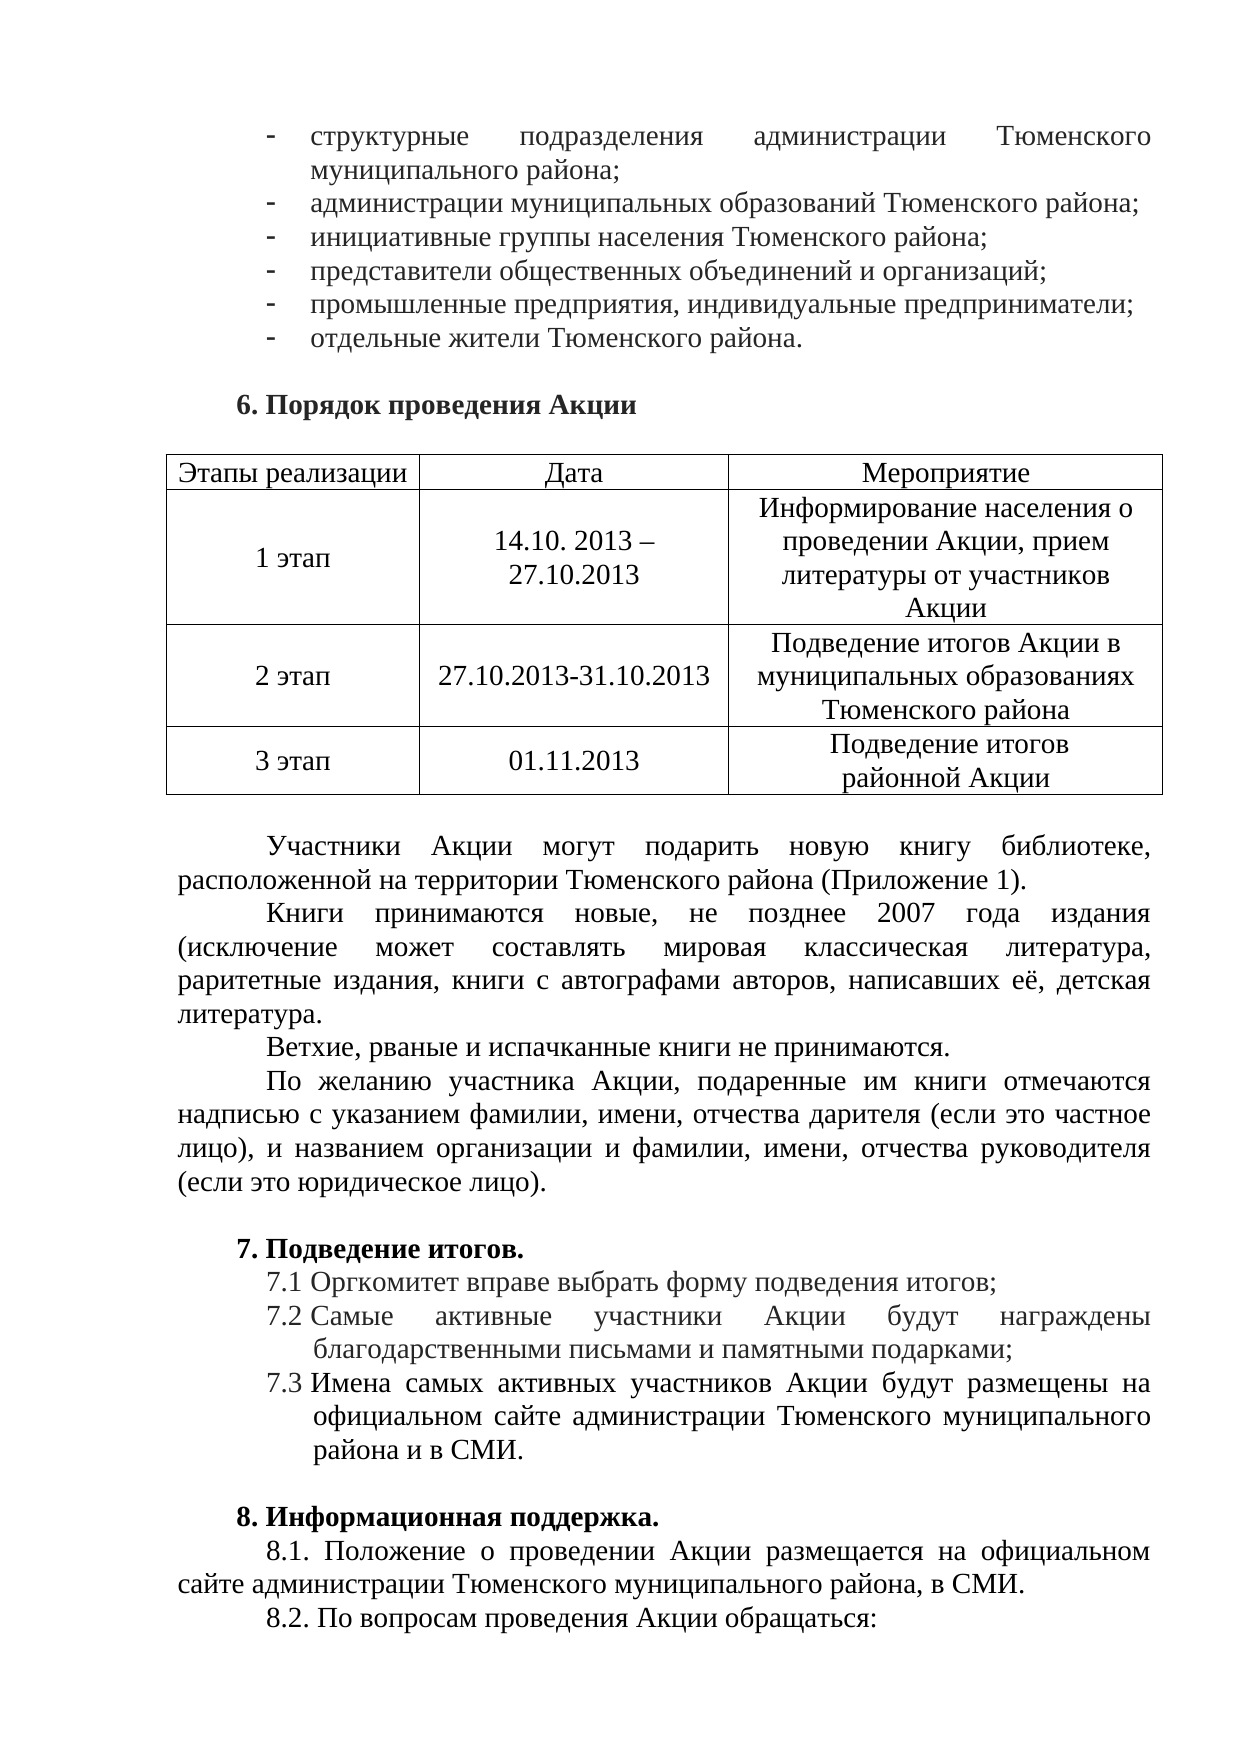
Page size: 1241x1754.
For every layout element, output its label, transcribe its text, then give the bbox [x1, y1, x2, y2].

list Самые активные участники Акции будут награждены благодарственными письмами и памятными подарками; [266, 1298, 1152, 1365]
list структурные подразделения администрации Тюменского муниципального района; [266, 118, 1152, 185]
table_cell 14.10. 2013 – 27.10.2013 [420, 490, 728, 624]
table_header Дата [420, 455, 728, 489]
text Ветхие, рваные и испачканные книги не принимаются. [177, 1029, 1152, 1063]
list отдельные жители Тюменского района. [266, 320, 1152, 353]
list администрации муниципальных образований Тюменского района; [266, 185, 1152, 219]
text Участники Акции могут подарить новую книгу библиотеке, расположенной на территории Тюменского района (Приложение 1). [177, 828, 1152, 895]
list Оргкомитет вправе выбрать форму подведения итогов; [266, 1264, 1152, 1298]
text 7. Подведение итогов. [177, 1231, 1152, 1264]
list представители общественных объединений и организаций; [266, 253, 1152, 286]
text 8.1. Положение о проведении Акции размещается на официальном сайте администрации Тюменского муниципального района, в СМИ. [177, 1533, 1152, 1600]
text 8.2. По вопросам проведения Акции обращаться: [177, 1600, 1152, 1633]
table_cell 2 этап [167, 625, 419, 726]
table_cell 01.11.2013 [420, 727, 728, 794]
text 8. Информационная поддержка. [177, 1499, 1152, 1533]
list промышленные предприятия, индивидуальные предприниматели; [266, 286, 1152, 320]
text По желанию участника Акции, подаренные им книги отмечаются надписью с указанием фамилии, имени, отчества дарителя (если это частное лицо), и названием организации и фамилии, имени, отчества руководителя (если это юридическое лицо). [177, 1063, 1152, 1197]
table_header Мероприятие [729, 455, 1162, 489]
list инициативные группы населения Тюменского района; [266, 219, 1152, 253]
table_cell 3 этап [167, 727, 419, 794]
table_cell Подведение итогов районной Акции [729, 727, 1162, 794]
table_cell Подведение итогов Акции в муниципальных образованиях Тюменского района [729, 625, 1162, 726]
table_cell 27.10.2013-31.10.2013 [420, 625, 728, 726]
text 6. Порядок проведения Акции [177, 387, 1152, 421]
list Имена самых активных участников Акции будут размещены на официальном сайте администрации Тюменского муниципального района и в СМИ. [266, 1365, 1152, 1466]
table_cell 1 этап [167, 490, 419, 624]
table_header Этапы реализации [167, 455, 419, 489]
table_cell Информирование населения о проведении Акции, прием литературы от участников Акции [729, 490, 1162, 624]
text Книги принимаются новые, не позднее 2007 года издания (исключение может составлять мировая классическая литература, раритетные издания, книги с автографами авторов, написавших её, детская литература. [177, 895, 1152, 1029]
